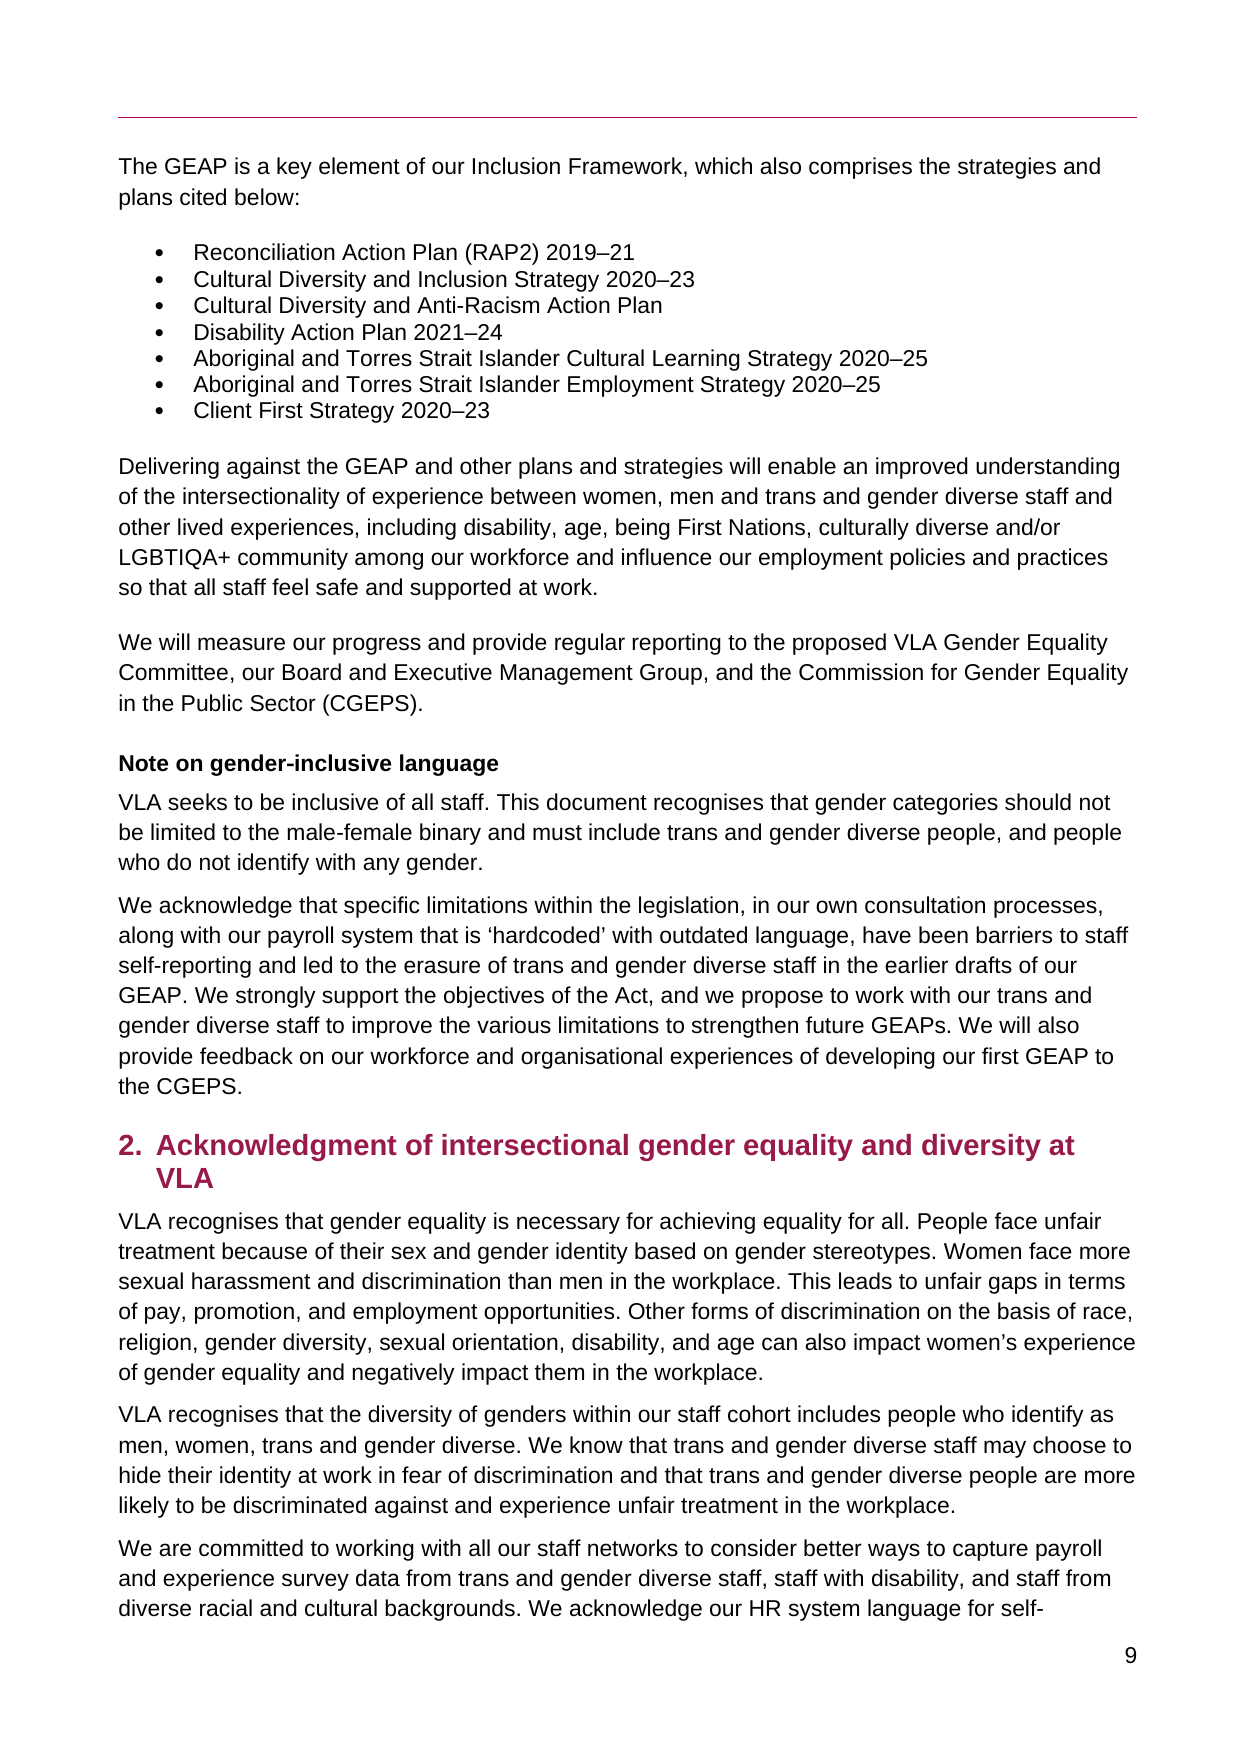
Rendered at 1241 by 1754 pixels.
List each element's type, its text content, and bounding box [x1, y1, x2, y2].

text VLA recognises that the diversity of genders within our staff cohort includes people who identify as men, women, trans and gender diverse. We know that trans and gender diverse staff may choose to hide their identity at work in fear of discrimination and that trans and gender diverse people are more likely to be discriminated against and experience unfair treatment in the workplace. [118, 1401, 1137, 1518]
subtitle Acknowledgment of intersectional gender equality and diversity at VLA [118, 1128, 1137, 1195]
subtitle Delivering against the GEAP and other plans and strategies will enable an improved understanding of the intersectionality of experience between women, men and trans and gender diverse staff and other lived experiences, including disability, age, being First Nations, culturally diverse and/or LGBTIQA+ community among our workforce and influence our employment policies and practices so that all staff feel safe and supported at work. [118, 453, 1137, 600]
list ​​Aboriginal and Torres Strait Islander Employment Strategy 2020–25 [156, 371, 1137, 397]
text VLA seeks to be inclusive of all staff. This document recognises that gender categories should not be limited to the male‑female binary and must include trans and gender diverse people, and people who do not identify with any gender. [118, 788, 1137, 875]
list Client First Strategy 2020–23 [156, 397, 1137, 424]
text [118, 1535, 1137, 1621]
list Aboriginal and Torres Strait Islander Cultural Learning Strategy 2020–25 [156, 345, 1137, 371]
subtitle We will measure our progress and provide regular reporting to the proposed VLA Gender Equality Committee, our Board and Executive Management Group, and the Commission for Gender Equality in the Public Sector (CGEPS). [118, 629, 1137, 716]
text VLA recognises that gender equality is necessary for achieving equality for all. People face unfair treatment because of their sex and gender identity based on gender stereotypes. Women face more sexual harassment and discrimination than men in the workplace. This leads to unfair gaps in terms of pay, promotion, and employment opportunities. Other forms of discrimination on the basis of race, religion, gender diversity, sexual orientation, disability, and age can also impact women’s experience of gender equality and negatively impact them in the workplace. [118, 1208, 1137, 1385]
list Disability Action Plan 2021–24 [156, 318, 1137, 345]
list Reconciliation Action Plan (RAP2) 2019–21 [156, 239, 1137, 266]
subtitle The GEAP is a key element of our Inclusion Framework, which also comprises the strategies and plans cited below: [118, 148, 1137, 210]
text Note on gender‑inclusive language [118, 745, 1137, 776]
text We acknowledge that specific limitations within the legislation, in our own consultation processes, along with our payroll system that is ‘hardcoded’ with outdated language, have been barriers to staff self-reporting and led to the erasure of trans and gender diverse staff in the earlier drafts of our GEAP. We strongly support the objectives of the Act, and we propose to work with our trans and gender diverse staff to improve the various limitations to strengthen future GEAPs. We will also provide feedback on our workforce and organisational experiences of developing our first GEAP to the CGEPS. [118, 892, 1137, 1099]
list Cultural Diversity and Anti-Racism Action Plan [156, 292, 1137, 318]
list Cultural Diversity and Inclusion Strategy 2020–23 [156, 266, 1137, 292]
